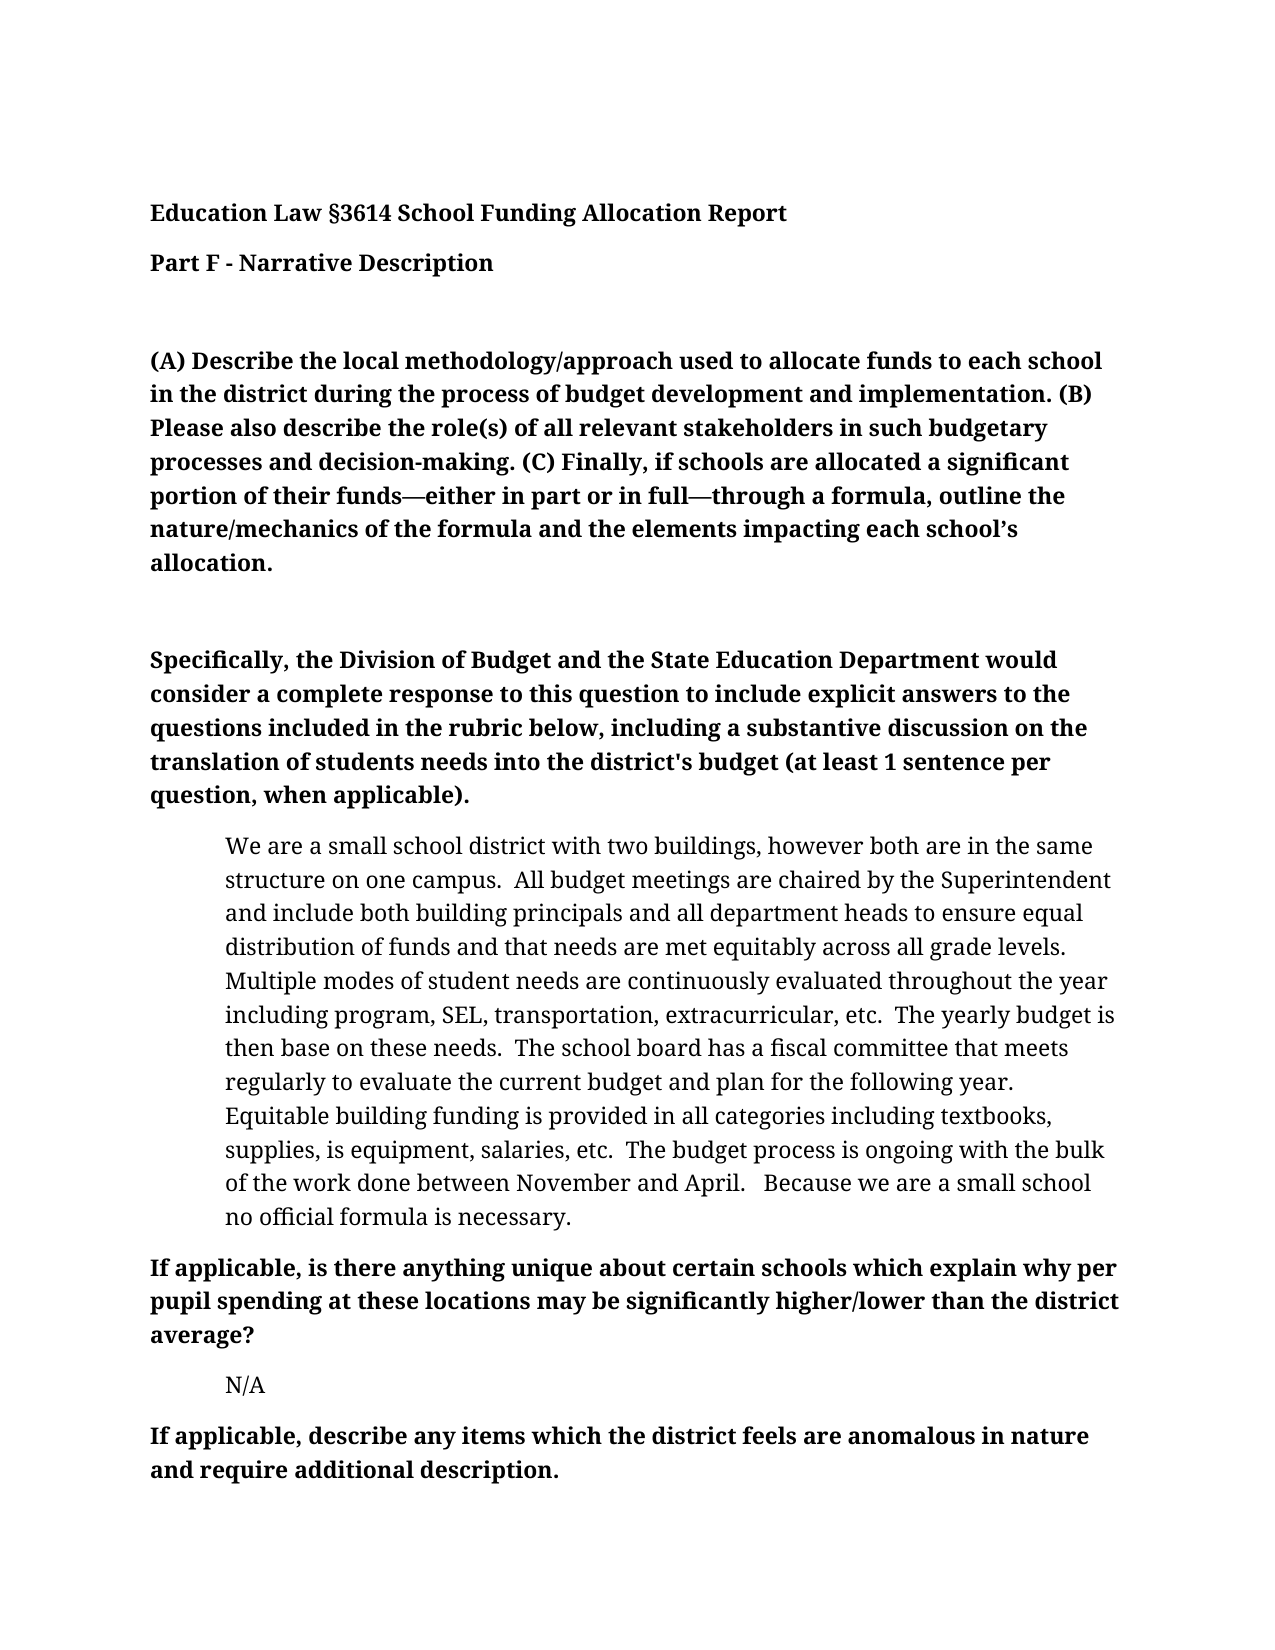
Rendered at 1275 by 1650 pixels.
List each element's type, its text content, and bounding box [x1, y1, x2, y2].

list (A) Describe the local methodology/approach used to allocate funds to each school in the district during the process of budget development and implementation. (B) Please also describe the role(s) of all relevant stakeholders in such budgetary processes and decision-making. (C) Finally, if schools are allocated a significant portion of their funds—either in part or in full—through a formula, outline the nature/mechanics of the formula and the elements impacting each school’s allocation. [150, 344, 1125, 578]
text We are a small school district with two buildings, however both are in the same structure on one campus. All budget meetings are chaired by the Superintendent and include both building principals and all department heads to ensure equal distribution of funds and that needs are met equitably across all grade levels. Multiple modes of student needs are continuously evaluated throughout the year including program, SEL, transportation, extracurricular, etc. The yearly budget is then base on these needs. The school board has a fiscal committee that meets regularly to evaluate the current budget and plan for the following year. Equitable building funding is provided in all categories including textbooks, supplies, is equipment, salaries, etc. The budget process is ongoing with the bulk of the work done between November and April. Because we are a small school no official formula is necessary. [225, 830, 1125, 1232]
list If applicable, describe any items which the district feels are anomalous in nature and require additional description. [150, 1420, 1125, 1485]
text Part F - Narrative Description [150, 247, 1125, 278]
list If applicable, is there anything unique about certain schools which explain why per pupil spending at these locations may be significantly higher/lower than the district average? [150, 1251, 1125, 1350]
text N/A [225, 1369, 1125, 1401]
text Education Law §3614 School Funding Allocation Report [150, 197, 1125, 228]
text Specifically, the Division of Budget and the State Education Department would consider a complete response to this question to include explicit answers to the questions included in the rubric below, including a substantive discussion on the translation of students needs into the district's budget (at least 1 sentence per question, when applicable). [150, 644, 1125, 811]
